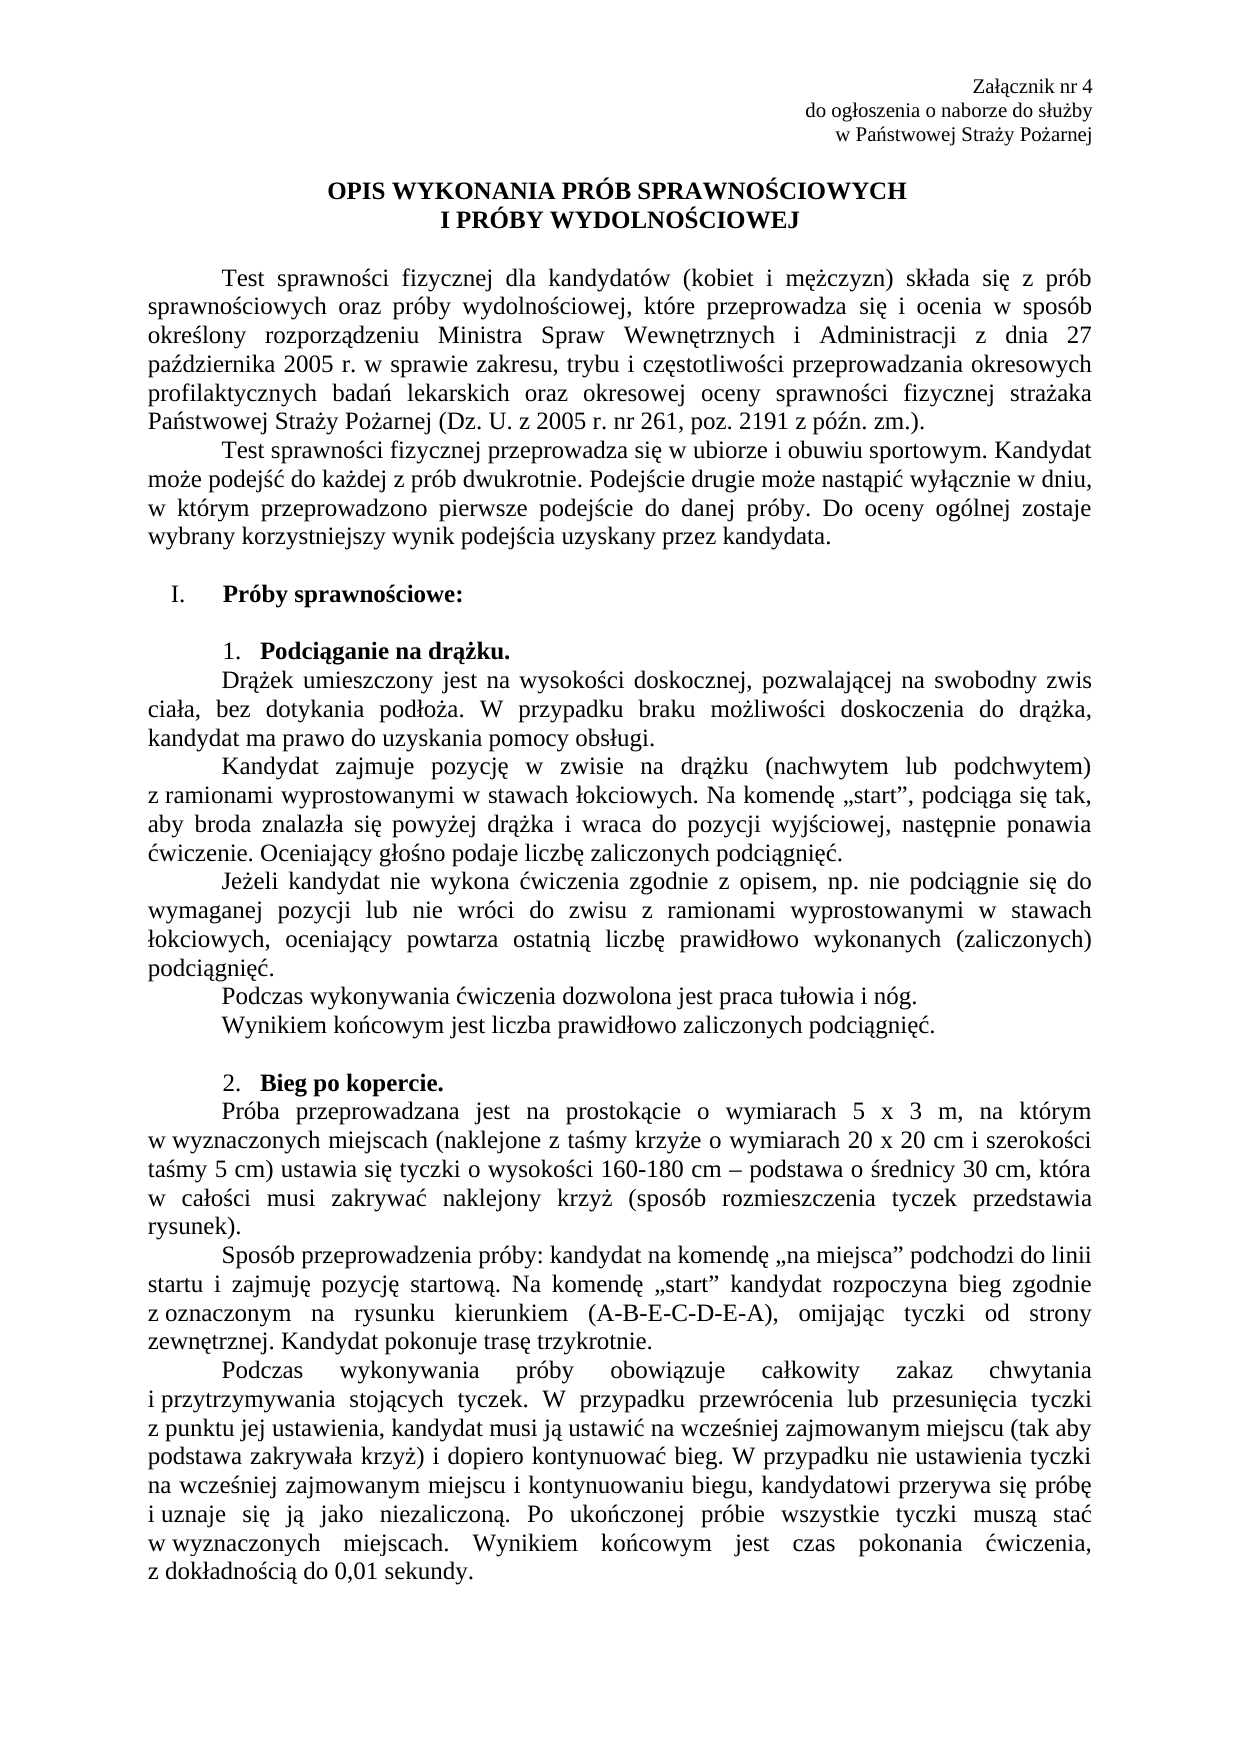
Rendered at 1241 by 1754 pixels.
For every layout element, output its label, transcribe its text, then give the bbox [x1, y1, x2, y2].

list Próby sprawnościowe: [185, 579, 1093, 608]
list Podciąganie na drążku. [222, 636, 1093, 665]
text Jeżeli kandydat nie wykona ćwiczenia zgodnie z opisem, np. nie podciągnie się do wymaganej pozycji lub nie wróci do zwisu z ramionami wyprostowanymi w stawach łokciowych, oceniający powtarza ostatnią liczbę prawidłowo wykonanych (zaliczonych) podciągnięć. [148, 866, 1093, 981]
text Próba przeprowadzana jest na prostokącie o wymiarach 5 x 3 m, na którym w wyznaczonych miejscach (naklejone z taśmy krzyże o wymiarach 20 x 20 cm i szerokości taśmy 5 cm) ustawia się tyczki o wysokości 160-180 cm – podstawa o średnicy 30 cm, która w całości musi zakrywać naklejony krzyż (sposób rozmieszczenia tyczek przedstawia rysunek). [148, 1096, 1093, 1240]
text Podczas wykonywania próby obowiązuje całkowity zakaz chwytania i przytrzymywania stojących tyczek. W przypadku przewrócenia lub przesunięcia tyczki z punktu jej ustawienia, kandydat musi ją ustawić na wcześniej zajmowanym miejscu (tak aby podstawa zakrywała krzyż) i dopiero kontynuować bieg. W przypadku nie ustawienia tyczki na wcześniej zajmowanym miejscu i kontynuowaniu biegu, kandydatowi przerywa się próbę i uznaje się ją jako niezaliczoną. Po ukończonej próbie wszystkie tyczki muszą stać w wyznaczonych miejscach. Wynikiem końcowym jest czas pokonania ćwiczenia, z dokładnością do 0,01 sekundy. [148, 1355, 1093, 1585]
text Wynikiem końcowym jest liczba prawidłowo zaliczonych podciągnięć. [148, 1010, 1093, 1039]
text Podczas wykonywania ćwiczenia dozwolona jest praca tułowia i nóg. [148, 981, 1093, 1010]
text Drążek umieszczony jest na wysokości doskocznej, pozwalającej na swobodny zwis ciała, bez dotykania podłoża. W przypadku braku możliwości doskoczenia do drążka, kandydat ma prawo do uzyskania pomocy obsługi. [148, 665, 1093, 751]
text OPIS WYKONANIA PRÓB SPRAWNOŚCIOWYCH I PRÓBY WYDOLNOŚCIOWEJ [148, 176, 1093, 234]
text Test sprawności fizycznej dla kandydatów (kobiet i mężczyzn) składa się z prób sprawnościowych oraz próby wydolnościowej, które przeprowadza się i ocenia w sposób określony rozporządzeniu Ministra Spraw Wewnętrznych i Administracji z dnia 27 października 2005 r. w sprawie zakresu, trybu i częstotliwości przeprowadzania okresowych profilaktycznych badań lekarskich oraz okresowej oceny sprawności fizycznej strażaka Państwowej Straży Pożarnej (Dz. U. z 2005 r. nr 261, poz. 2191 z późn. zm.). [148, 263, 1093, 435]
text Sposób przeprowadzenia próby: kandydat na komendę „na miejsca” podchodzi do linii startu i zajmuję pozycję startową. Na komendę „start” kandydat rozpoczyna bieg zgodnie z oznaczonym na rysunku kierunkiem (A-B-E-C-D-E-A), omijając tyczki od strony zewnętrznej. Kandydat pokonuje trasę trzykrotnie. [148, 1240, 1093, 1355]
text Test sprawności fizycznej przeprowadza się w ubiorze i obuwiu sportowym. Kandydat może podejść do każdej z prób dwukrotnie. Podejście drugie może nastąpić wyłącznie w dniu, w którym przeprowadzono pierwsze podejście do danej próby. Do oceny ogólnej zostaje wybrany korzystniejszy wynik podejścia uzyskany przez kandydata. [148, 435, 1093, 550]
list Bieg po kopercie. [222, 1068, 1093, 1096]
text Kandydat zajmuje pozycję w zwisie na drążku (nachwytem lub podchwytem) z ramionami wyprostowanymi w stawach łokciowych. Na komendę „start”, podciąga się tak, aby broda znalazła się powyżej drążka i wraca do pozycji wyjściowej, następnie ponawia ćwiczenie. Oceniający głośno podaje liczbę zaliczonych podciągnięć. [148, 751, 1093, 866]
